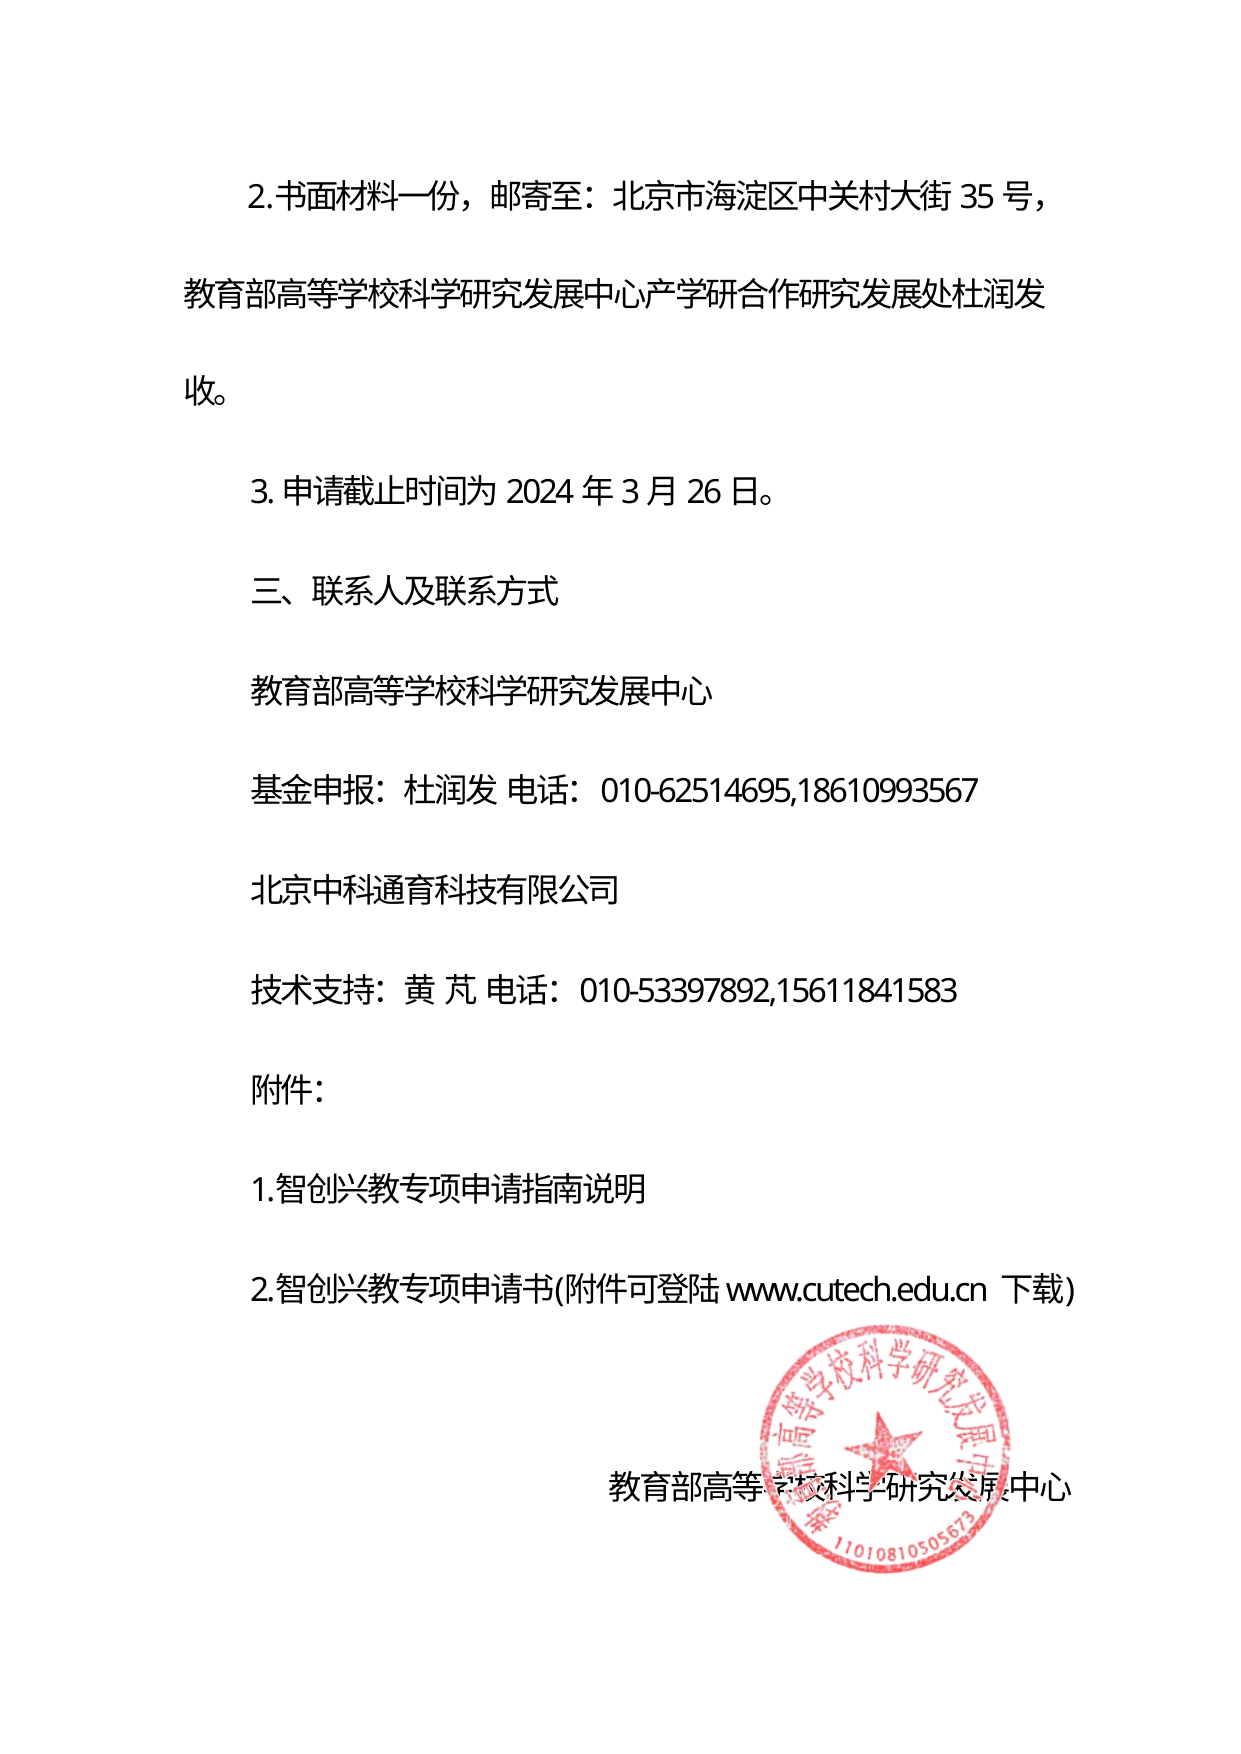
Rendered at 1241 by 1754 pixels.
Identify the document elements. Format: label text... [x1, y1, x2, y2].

picture [753, 1318, 1012, 1575]
list 三、联系人及联系方式 [165, 556, 1075, 621]
list 教育部高等学校科学研究发展中心 [1012, 1453, 1075, 1518]
list 3. 申请截止时间为2024年3月26日。 [165, 457, 1075, 522]
list 基金申报：杜润发 电话：010-62514695,18610993567 [165, 756, 1075, 821]
list 1.智创兴教专项申请指南说明 [165, 1155, 1075, 1220]
list 北京中科通育科技有限公司 [165, 856, 1075, 921]
list 2.智创兴教专项申请书(附件可登陆 www.cutech.edu.cn 下载) [165, 1254, 1075, 1319]
list 附件： [165, 1055, 1075, 1120]
list 技术支持：黄 芃 电话：010-53397892,15611841583 [165, 955, 1075, 1020]
list 教育部高等学校科学研究发展中心 [165, 1453, 753, 1518]
text 2.书面材料一份，邮寄至：北京市海淀区中关村大街35号，教育部高等学校科学研究发展中心产学研合作研究发展处杜润发收。 [183, 162, 1075, 422]
list 教育部高等学校科学研究发展中心 [165, 656, 1075, 721]
